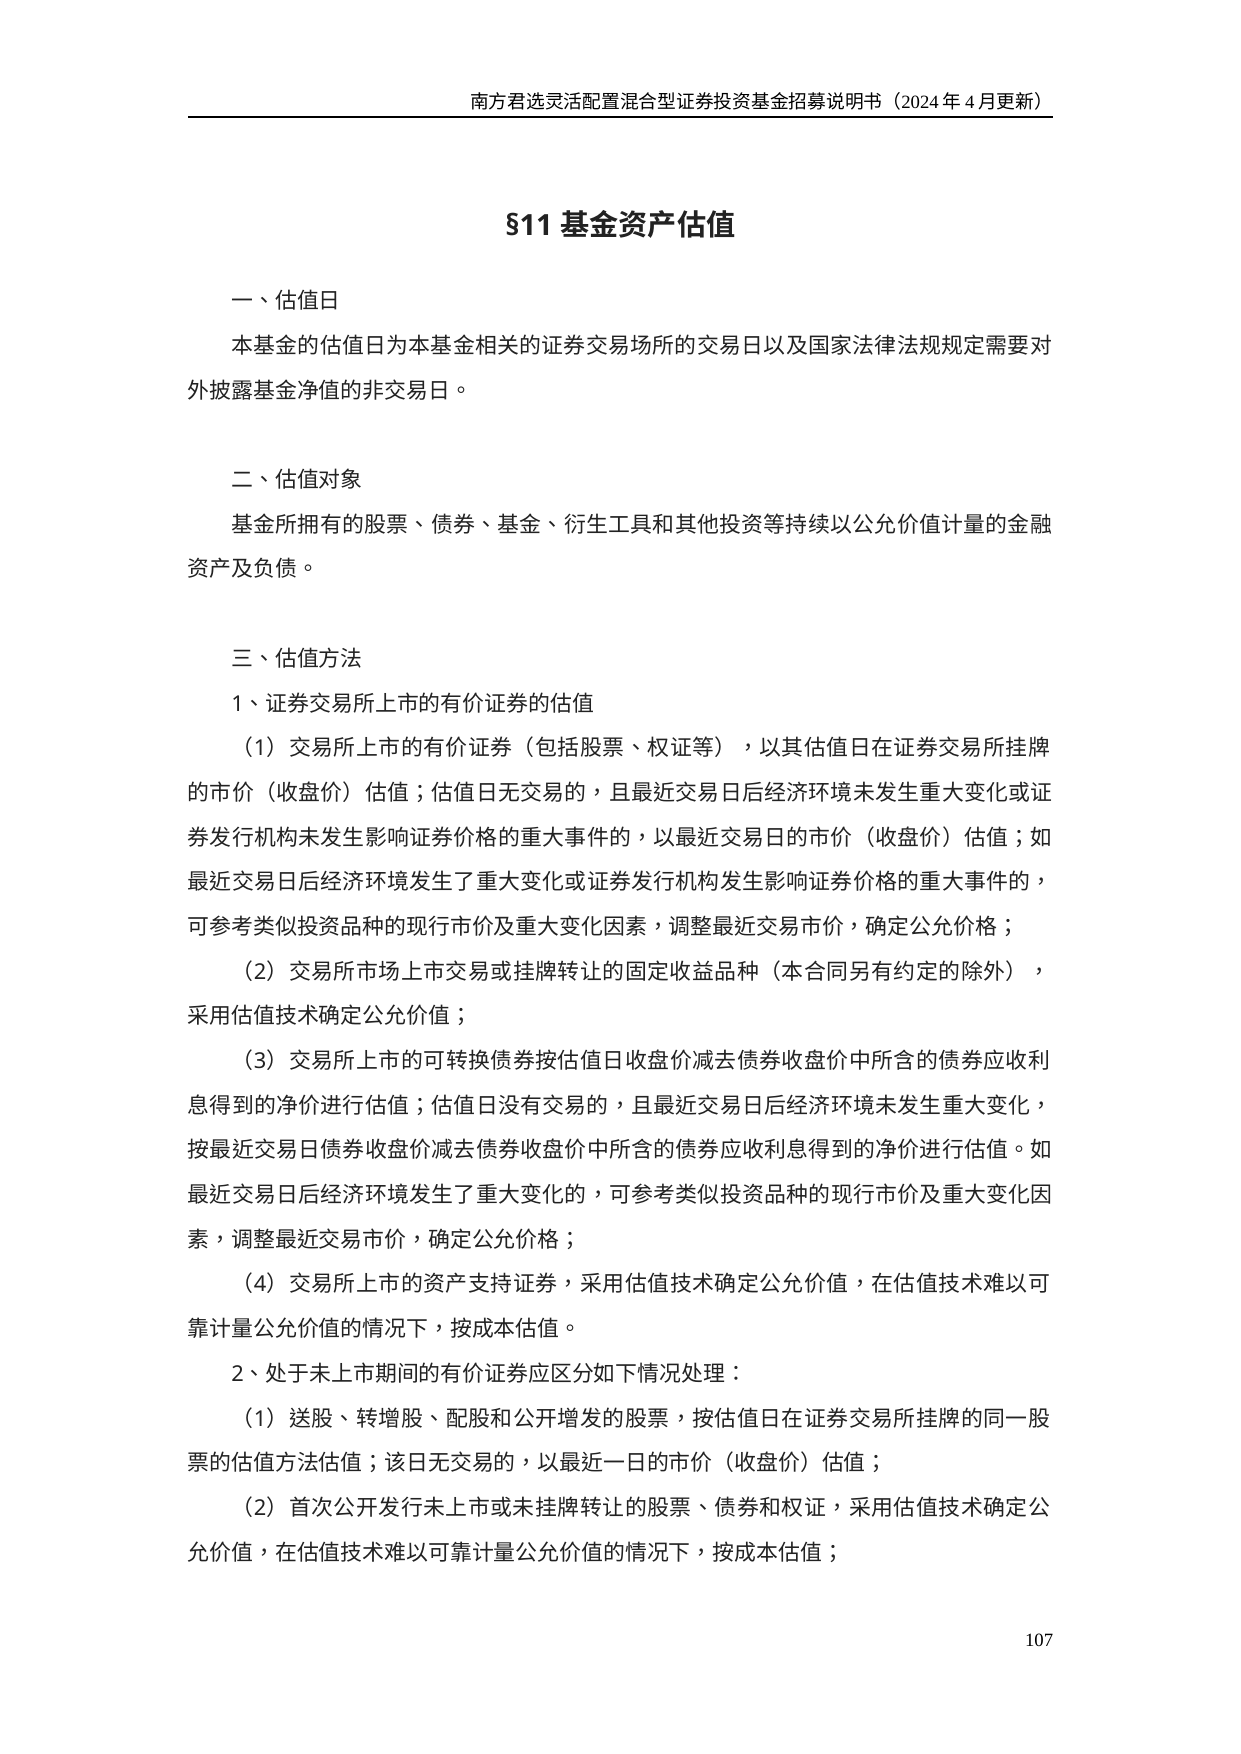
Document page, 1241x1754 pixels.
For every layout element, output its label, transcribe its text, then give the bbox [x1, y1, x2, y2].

text （2）首次公开发行未上市或未挂牌转让的股票、债券和权证，采用估值技术确定公允价值，在估值技术难以可靠计量公允价值的情况下，按成本估值； [187, 1492, 1053, 1566]
text 1、证券交易所上市的有价证券的估值 [187, 687, 1053, 717]
text （1）送股、转增股、配股和公开增发的股票，按估值日在证券交易所挂牌的同一股票的估值方法估值；该日无交易的，以最近一日的市价（收盘价）估值； [187, 1402, 1053, 1477]
text （1）交易所上市的有价证券（包括股票、权证等），以其估值日在证券交易所挂牌的市价（收盘价）估值；估值日无交易的，且最近交易日后经济环境未发生重大变化或证券发行机构未发生影响证券价格的重大事件的，以最近交易日的市价（收盘价）估值；如最近交易日后经济环境发生了重大变化或证券发行机构发生影响证券价格的重大事件的，可参考类似投资品种的现行市价及重大变化因素，调整最近交易市价，确定公允价格； [187, 732, 1053, 941]
text 基金所拥有的股票、债券、基金、衍生工具和其他投资等持续以公允价值计量的金融资产及负债。 [187, 509, 1053, 583]
text 二、估值对象 [187, 464, 1053, 494]
text （4）交易所上市的资产支持证券，采用估值技术确定公允价值，在估值技术难以可靠计量公允价值的情况下，按成本估值。 [187, 1268, 1053, 1343]
text 本基金的估值日为本基金相关的证券交易场所的交易日以及国家法律法规规定需要对外披露基金净值的非交易日。 [187, 330, 1053, 404]
text §11 基金资产估值 [187, 191, 1053, 256]
text （3）交易所上市的可转换债券按估值日收盘价减去债券收盘价中所含的债券应收利息得到的净价进行估值；估值日没有交易的，且最近交易日后经济环境未发生重大变化，按最近交易日债券收盘价减去债券收盘价中所含的债券应收利息得到的净价进行估值。如最近交易日后经济环境发生了重大变化的，可参考类似投资品种的现行市价及重大变化因素，调整最近交易市价，确定公允价格； [187, 1045, 1053, 1253]
text （2）交易所市场上市交易或挂牌转让的固定收益品种（本合同另有约定的除外），采用估值技术确定公允价值； [187, 956, 1053, 1030]
text 三、估值方法 [187, 643, 1053, 673]
text 2、处于未上市期间的有价证券应区分如下情况处理： [187, 1358, 1053, 1388]
text 一、估值日 [187, 285, 1053, 315]
